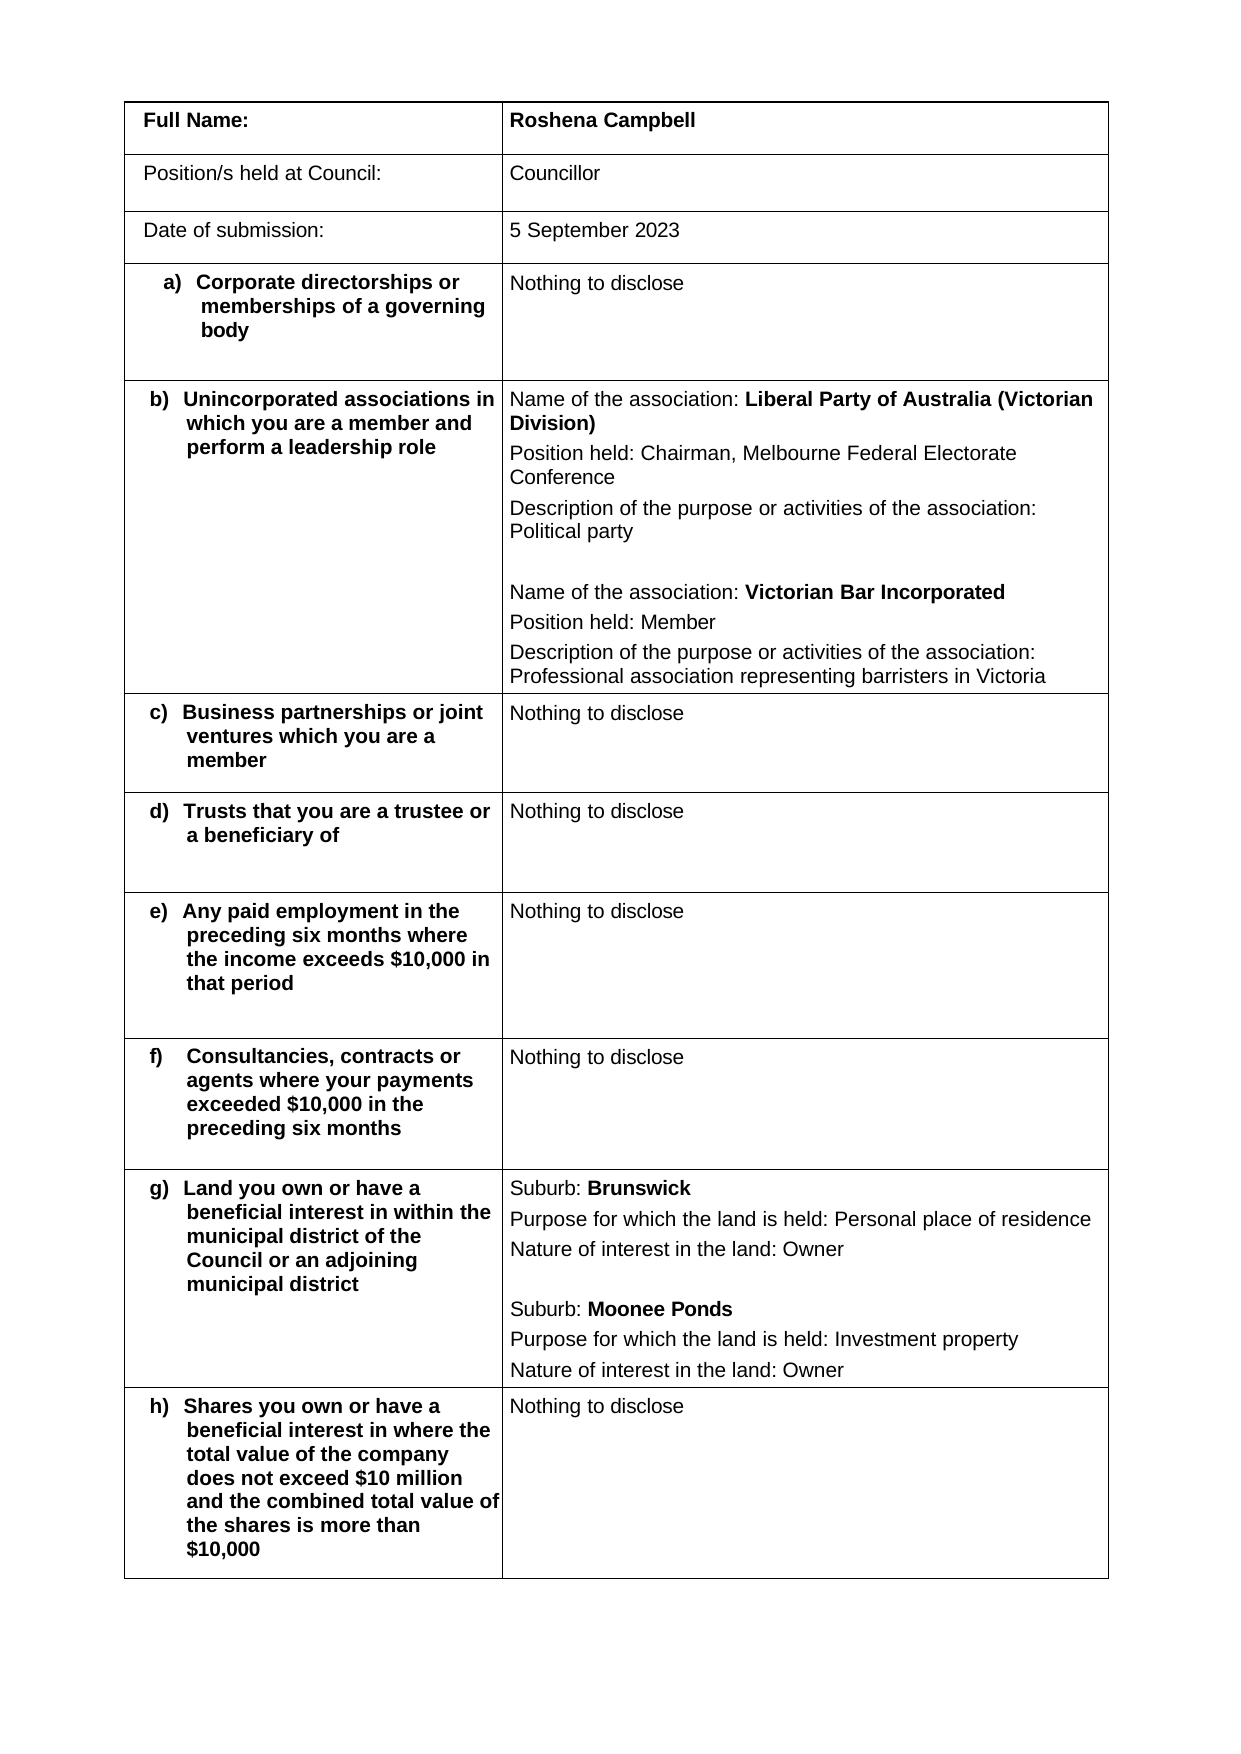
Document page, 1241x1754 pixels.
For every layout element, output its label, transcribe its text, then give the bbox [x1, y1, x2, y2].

table_cell a) Corporate directorships or memberships of a governing body [125, 264, 502, 380]
table_cell Suburb: Brunswick Purpose for which the land is held: Personal place of residence Nature of interest in the land: Owner Suburb: Moonee Ponds Purpose for which the land is held: Investment property Nature of interest in the land: Owner [503, 1170, 1108, 1387]
table_header Full Name: [125, 103, 502, 153]
table_cell 5 September 2023 [503, 212, 1108, 263]
table_cell c) Business partnerships or joint ventures which you are a member [125, 694, 502, 792]
table_cell g) Land you own or have a beneficial interest in within the municipal district of the Council or an adjoining municipal district [125, 1170, 502, 1387]
table_cell Nothing to disclose [503, 264, 1108, 380]
table_cell Nothing to disclose [503, 1388, 1108, 1578]
table_cell Nothing to disclose [503, 893, 1108, 1037]
table_cell d) Trusts that you are a trustee or a beneficiary of [125, 793, 502, 892]
table_header Roshena Campbell [503, 103, 1108, 153]
table_cell f) Consultancies, contracts or agents where your payments exceeded $10,000 in the preceding six months [125, 1039, 502, 1169]
table_cell Nothing to disclose [503, 694, 1108, 792]
table_cell Position/s held at Council: [125, 155, 502, 211]
table_cell Name of the association: Liberal Party of Australia (Victorian Division) Position held: Chairman, Melbourne Federal Electorate Conference Description of the purpose or activities of the association: Political party Name of the association: Victorian Bar Incorporated Position held: Member Description of the purpose or activities of the association: Professional association representing barristers in Victoria [503, 381, 1108, 693]
table_cell Nothing to disclose [503, 1039, 1108, 1169]
table_cell Councillor [503, 155, 1108, 211]
table_cell e) Any paid employment in the preceding six months where the income exceeds $10,000 in that period [125, 893, 502, 1037]
table_cell Date of submission: [125, 212, 502, 263]
table_cell b) Unincorporated associations in which you are a member and perform a leadership role [125, 381, 502, 693]
table_cell h) Shares you own or have a beneficial interest in where the total value of the company does not exceed $10 million and the combined total value of the shares is more than $10,000 [125, 1388, 502, 1578]
table_cell Nothing to disclose [503, 793, 1108, 892]
